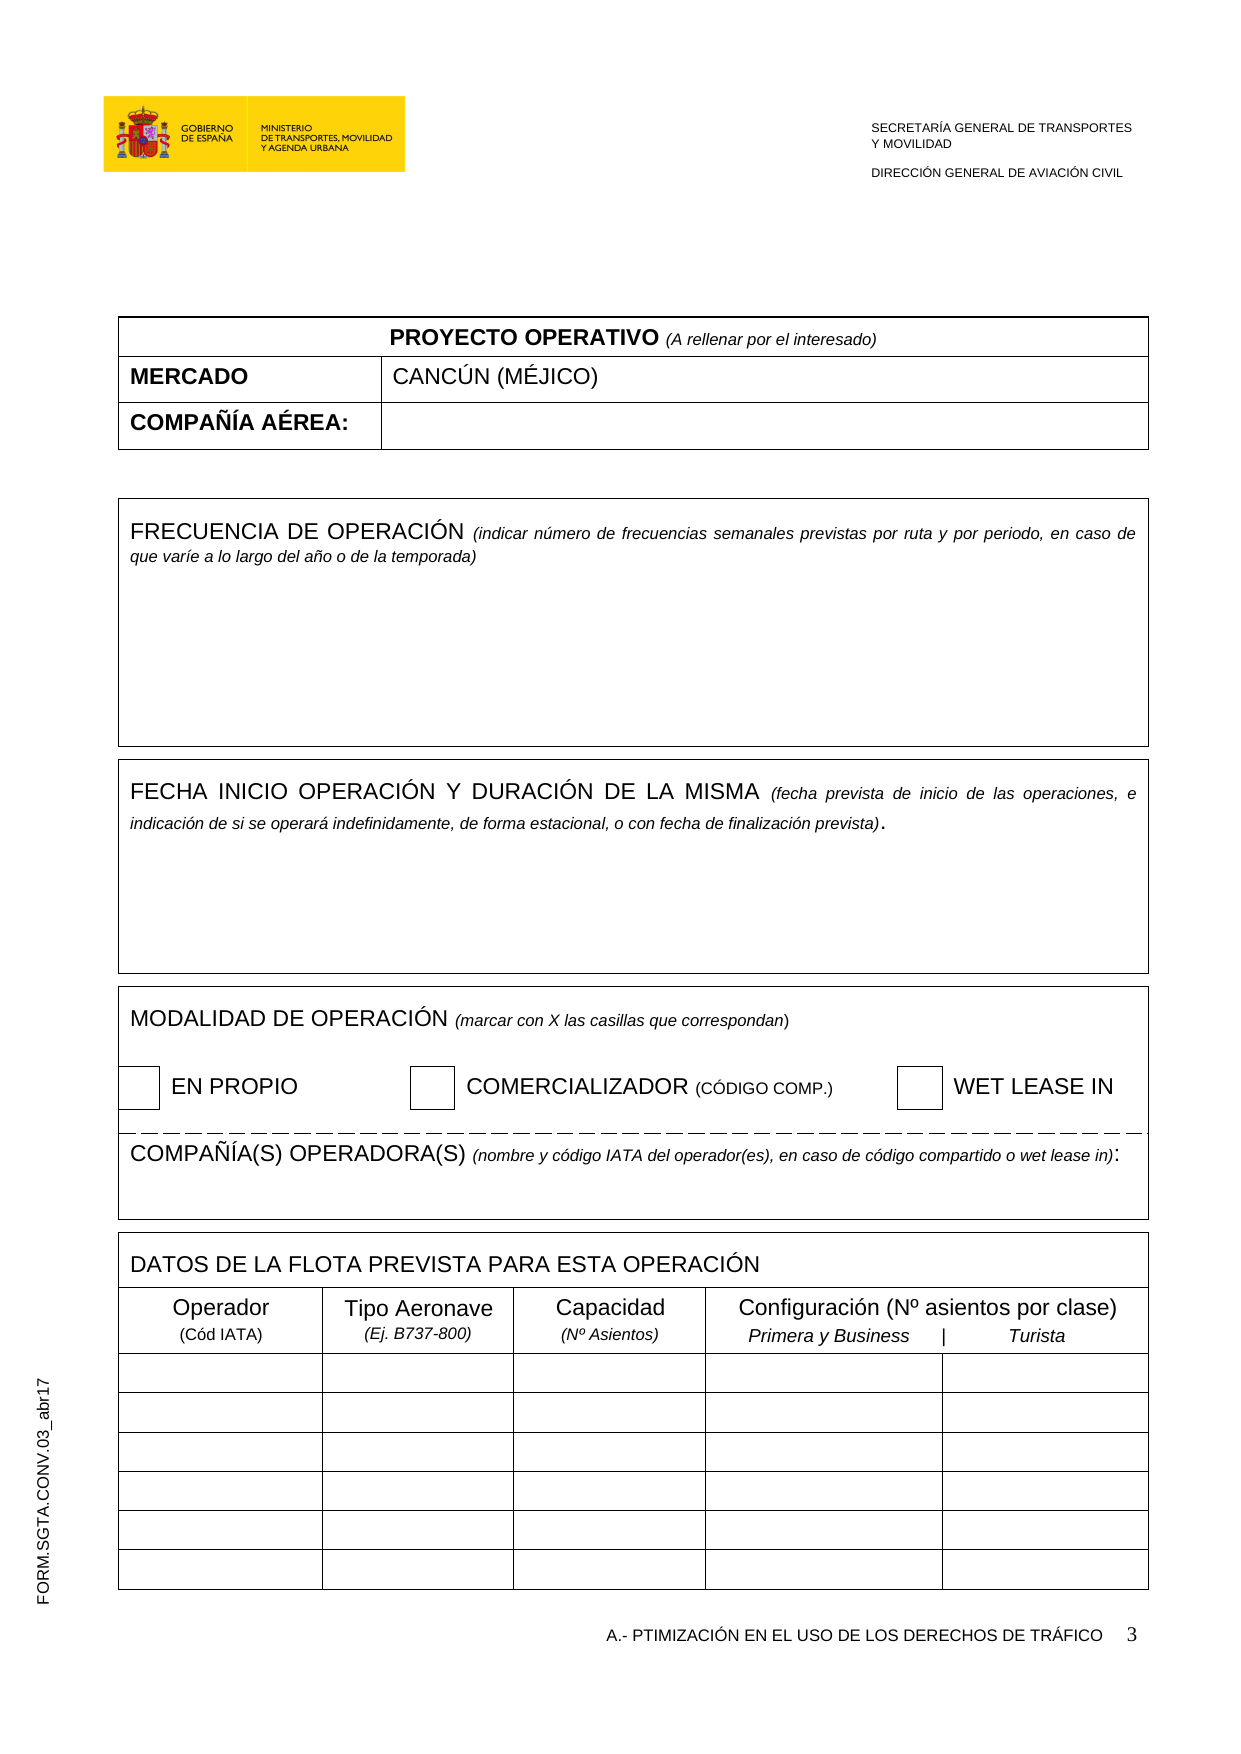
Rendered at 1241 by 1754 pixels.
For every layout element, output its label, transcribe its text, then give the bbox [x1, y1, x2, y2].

table_cell [706, 1511, 942, 1549]
table_cell [119, 1067, 159, 1109]
picture [103, 96, 405, 172]
table_cell Operador (Cód IATA) [119, 1288, 322, 1353]
table_cell [119, 1109, 1148, 1133]
table_cell Capacidad (Nº Asientos) [514, 1288, 705, 1353]
table_cell [119, 1354, 322, 1392]
table_cell [898, 1067, 942, 1109]
table_cell [943, 1511, 1148, 1549]
table_cell [943, 1354, 1148, 1392]
table_cell [943, 1433, 1148, 1471]
table_cell [323, 1354, 513, 1392]
table_cell [514, 1393, 705, 1432]
table_cell [323, 1433, 513, 1471]
table_cell [323, 1511, 513, 1549]
table_cell COMPAÑÍA(S) OPERADORA(S) (nombre y código IATA del operador(es), en caso de código compartido o wet lease in): [119, 1133, 1148, 1219]
table_cell [323, 1550, 513, 1589]
table_cell [514, 1472, 705, 1510]
table_cell [119, 1550, 322, 1589]
table_cell [323, 1472, 513, 1510]
table_cell WET LEASE IN [943, 1066, 1148, 1109]
table_header MODALIDAD DE OPERACIÓN (marcar con X las casillas que correspondan) [119, 987, 1148, 1066]
table_cell [119, 1393, 322, 1432]
table_cell [706, 1550, 942, 1589]
table_cell [943, 1472, 1148, 1510]
table_cell [514, 1550, 705, 1589]
table_cell Configuración (Nº asientos por clase) Primera y Business | Turista [706, 1288, 1148, 1353]
table_cell [706, 1354, 942, 1392]
table_cell [119, 1511, 322, 1549]
table_header DATOS DE LA FLOTA PREVISTA PARA ESTA OPERACIÓN [119, 1233, 1148, 1287]
table_cell [514, 1433, 705, 1471]
table_cell [119, 1433, 322, 1471]
table_cell [119, 1472, 322, 1510]
table_cell [706, 1393, 942, 1432]
table_header FECHA INICIO OPERACIÓN Y DURACIÓN DE LA MISMA (fecha prevista de inicio de las operaciones, e indicación de si se operará indefinidamente, de forma estacional, o con fecha de finalización prevista). [119, 760, 1148, 973]
table_cell [706, 1472, 942, 1510]
table_cell COMERCIALIZADOR (CÓDIGO COMP.) [455, 1066, 897, 1109]
table_cell EN PROPIO [160, 1066, 410, 1109]
table_cell [943, 1393, 1148, 1432]
table_cell [943, 1550, 1148, 1589]
table_header FRECUENCIA DE OPERACIÓN (indicar número de frecuencias semanales previstas por ruta y por periodo, en caso de que varíe a lo largo del año o de la temporada) [119, 499, 1148, 746]
table_cell [323, 1393, 513, 1432]
table_cell [706, 1433, 942, 1471]
table_cell [514, 1511, 705, 1549]
table_cell Tipo Aeronave (Ej. B737-800) [323, 1288, 513, 1353]
table_cell [514, 1354, 705, 1392]
table_cell [411, 1067, 454, 1109]
